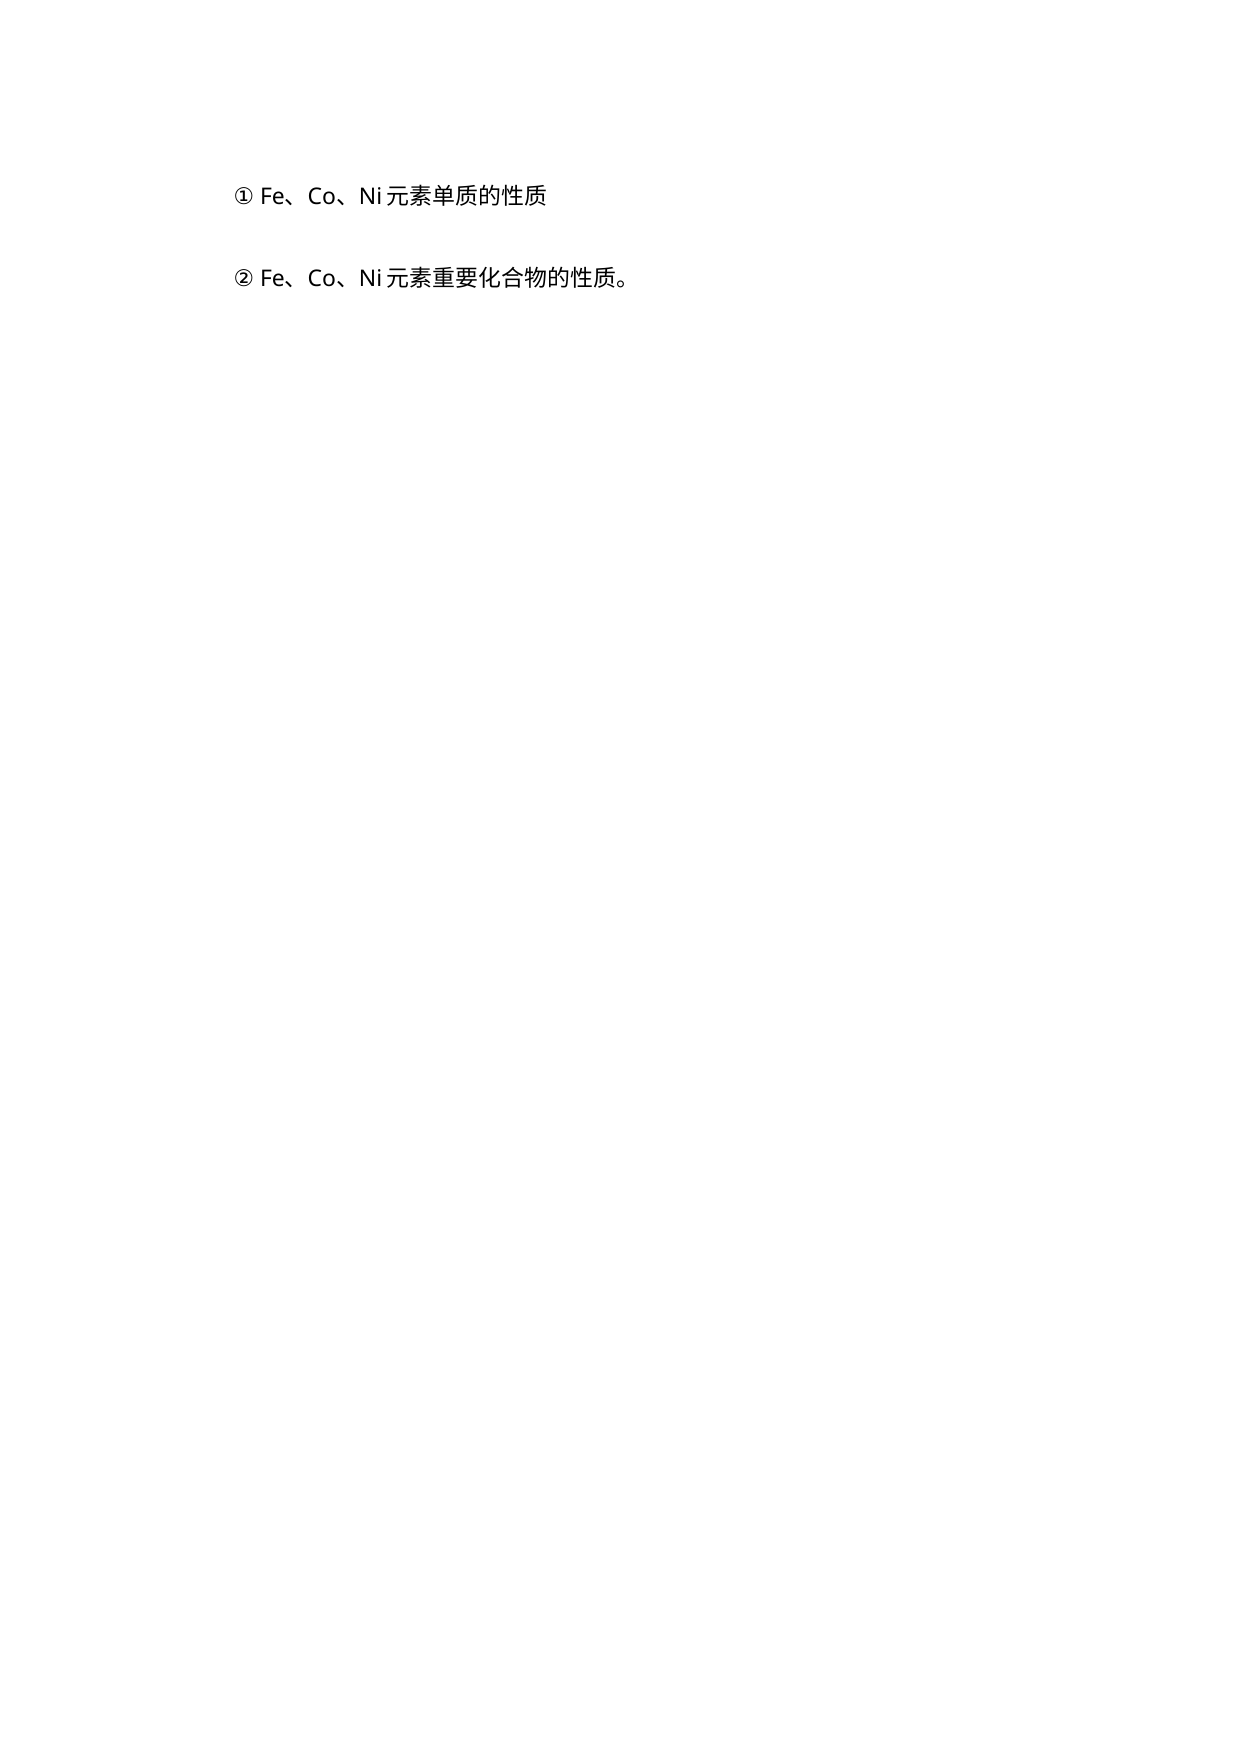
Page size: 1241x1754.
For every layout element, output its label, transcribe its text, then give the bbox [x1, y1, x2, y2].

text ① Fe、Co、Ni元素单质的性质 [187, 162, 1053, 227]
text ② Fe、Co、Ni元素重要化合物的性质。 [187, 244, 1053, 309]
